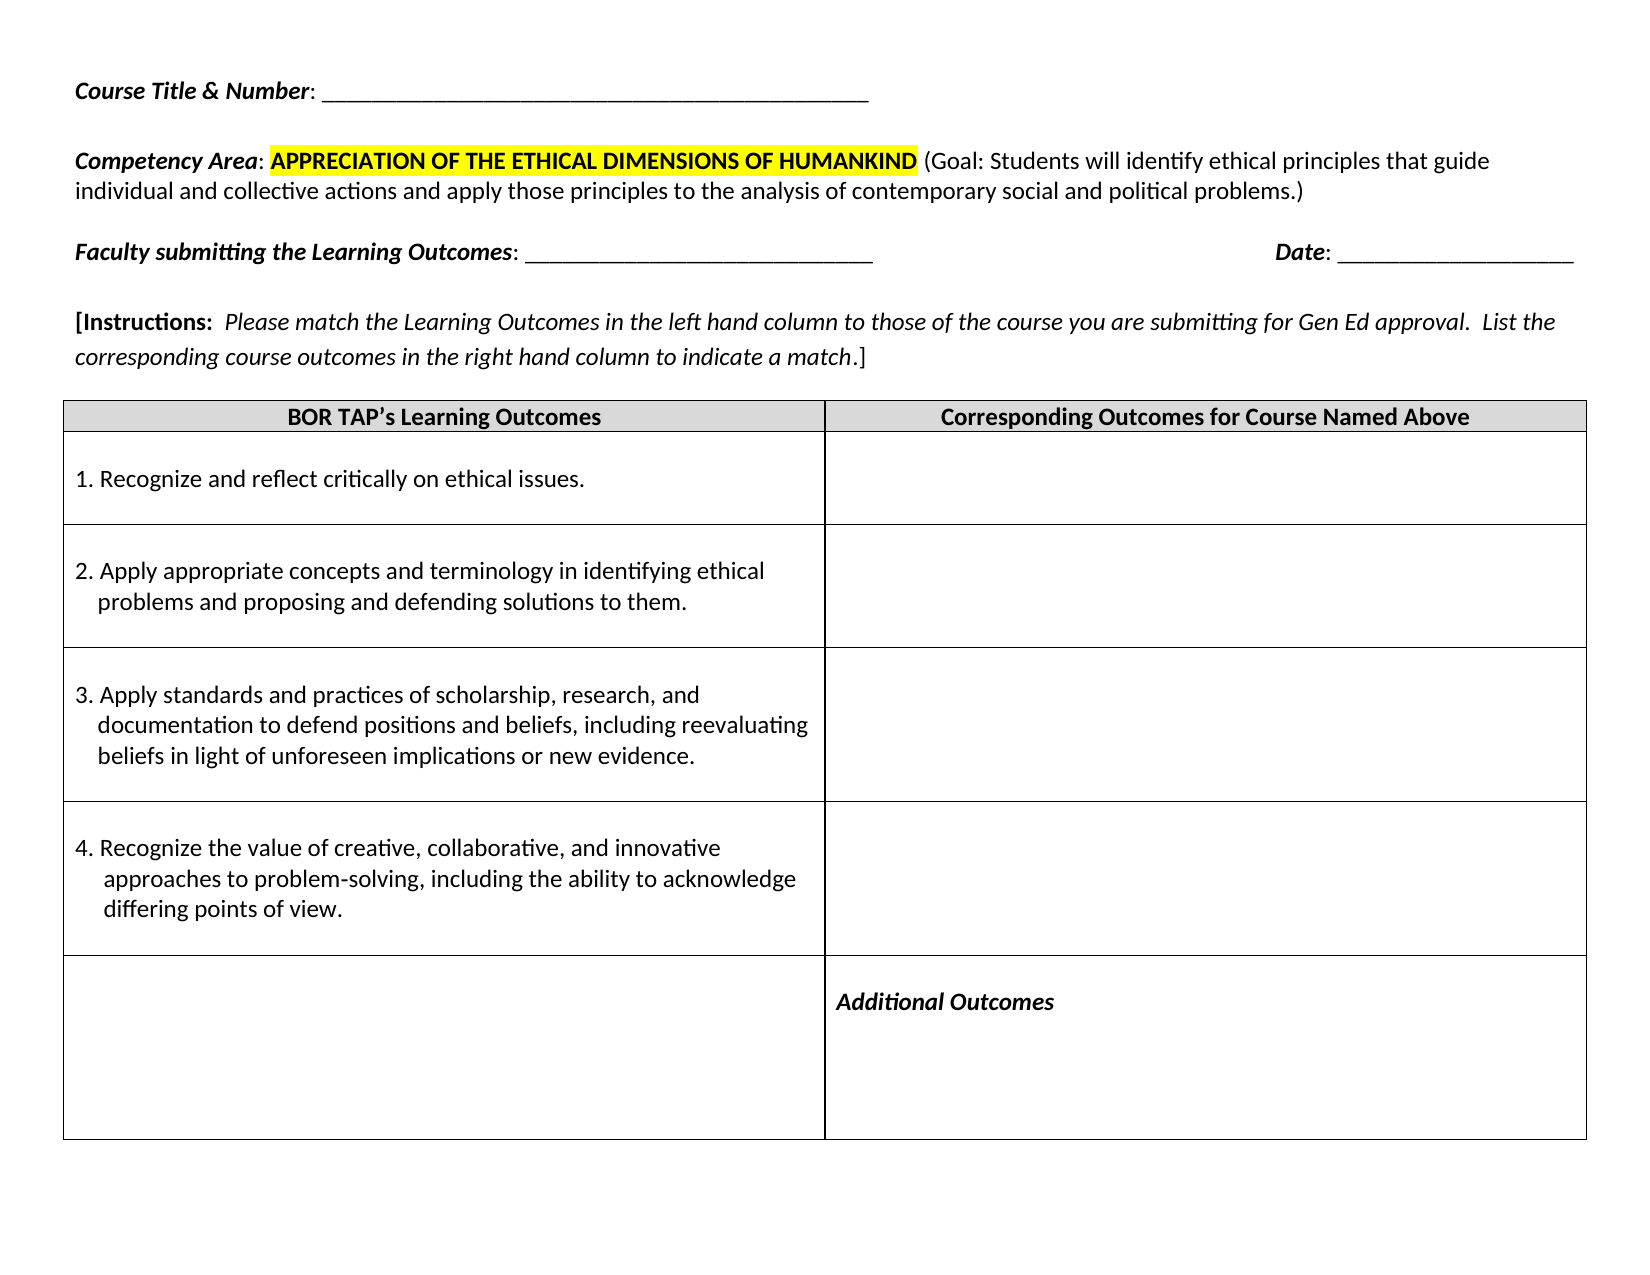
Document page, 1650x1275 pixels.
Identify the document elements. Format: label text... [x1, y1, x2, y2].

table_cell 2. Apply appropriate concepts and terminology in identifying ethical problems and proposing and defending solutions to them. [64, 525, 824, 647]
text Course Title & Number: ____________________________________________ [75, 75, 1575, 106]
table_cell [826, 648, 1586, 801]
text Competency Area: APPRECIATION OF THE ETHICAL DIMENSIONS OF HUMANKIND (Goal: Students will identify ethical principles that guide [918, 145, 1575, 176]
table_cell [826, 802, 1586, 954]
text Faculty submitting the Learning Outcomes: ____________________________ Date: ___________________ [75, 237, 1575, 267]
text individual and collective actions and apply those principles to the analysis of contemporary social and political problems.) [75, 176, 1575, 206]
table_header Corresponding Outcomes for Course Named Above [826, 401, 1586, 431]
table_cell 4. Recognize the value of creative, collaborative, and innovative approaches to problem‐solving, including the ability to acknowledge differing points of view. [64, 802, 824, 954]
table_cell 3. Apply standards and practices of scholarship, research, and documentation to defend positions and beliefs, including reevaluating beliefs in light of unforeseen implications or new evidence. [64, 648, 824, 801]
table_cell [826, 432, 1586, 524]
table_cell [826, 525, 1586, 647]
text [Instructions: Please match the Learning Outcomes in the left hand column to those of the course you are submitting for Gen Ed approval. List the corresponding course outcomes in the right hand column to indicate a match.] [75, 307, 1575, 372]
table_header BOR TAP’s Learning Outcomes [64, 401, 824, 431]
table_cell 1. Recognize and reflect critically on ethical issues. [64, 432, 824, 524]
table_cell Additional Outcomes [826, 956, 1586, 1139]
table_cell [64, 956, 824, 1139]
